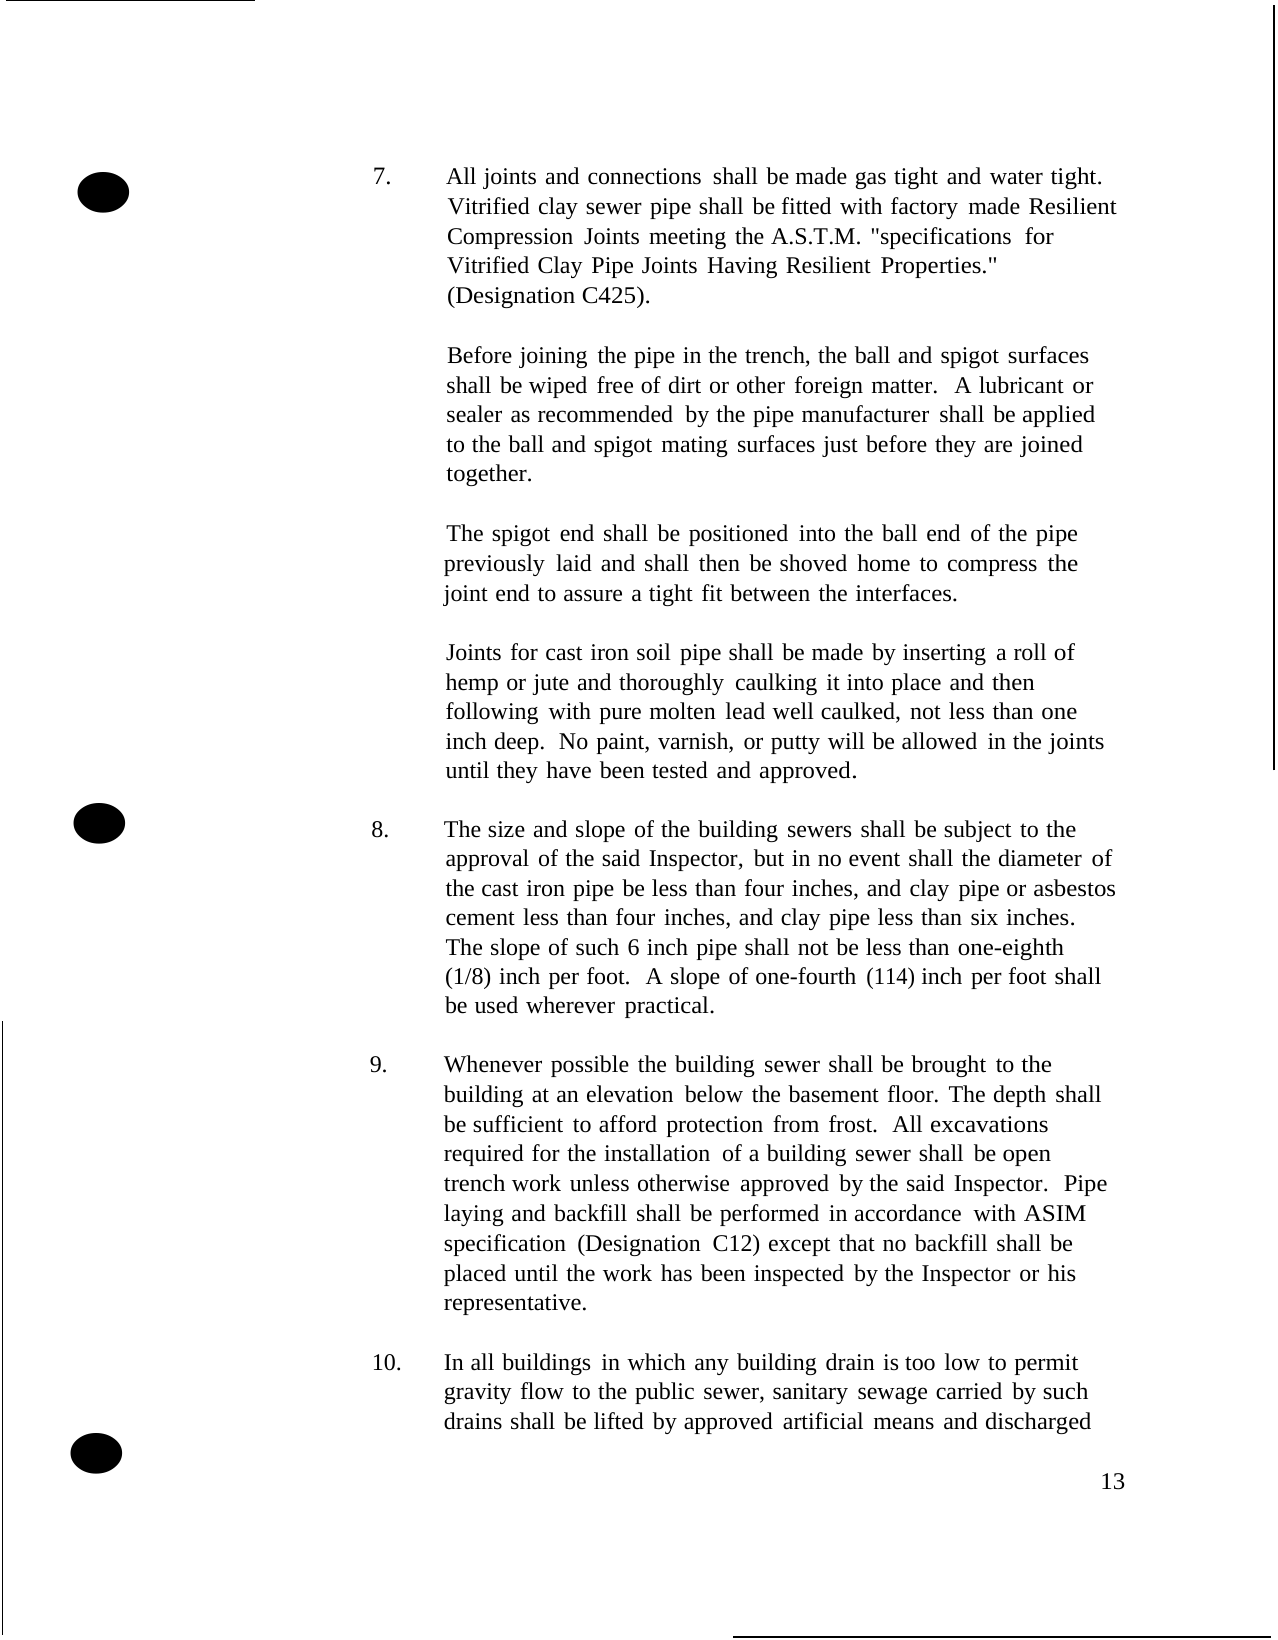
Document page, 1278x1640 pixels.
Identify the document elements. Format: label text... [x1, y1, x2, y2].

text Joints for cast iron soil pipe shall be made by inserting a roll of hemp or jute and thoroughly caulking it into place and then following with pure molten lead well caulked, not less than one inch deep. No paint, varnish, or putty will be allowed in the joints until they have been tested and approved. [445, 638, 1115, 784]
text 8. The size and slope of the building sewers shall be subject to the approval of the said Inspector, but in no event shall the diameter of the cast iron pipe be less than four inches, and clay pipe or asbestos cement less than four inches, and clay pipe less than six inches. [371, 814, 1125, 931]
text The spigot end shall be positioned into the ball end of the pipe previously laid and shall then be shoved home to compress the joint end to assure a tight fit between the interfaces. [444, 519, 1079, 606]
text 10. In all buildings in which any building drain is too low to permit gravity flow to the public sewer, sanitary sewage carried by such drains shall be lifted by approved artificial means and discharged [372, 1348, 1102, 1434]
text Before joining the pipe in the trench, the ball and spigot surfaces shall be wiped free of dirt or other foreign matter. A lubricant or sealer as recommended by the pipe manufacturer shall be applied to the ball and spigot mating surfaces just before they are joined together. [446, 342, 1106, 487]
text 7. All joints and connections shall be made gas tight and water tight. [373, 161, 1135, 190]
text 13 [52, 1467, 1125, 1495]
text Vitrified clay sewer pipe shall be fitted with factory made Resilient Compression Joints meeting the A.S.T.M. "specifications for Vitrified Clay Pipe Joints Having Resilient Properties." (Designation C425). [447, 192, 1127, 309]
text The slope of such 6 inch pipe shall not be less than one-eighth (1/8) inch per foot. A slope of one-fourth (114) inch per foot shall be used wherever practical. [445, 933, 1111, 1018]
text 9. Whenever possible the building sewer shall be brought to the building at an elevation below the basement floor. The depth shall be sufficient to afford protection from frost. All excavations required for the installation of a building sewer shall be open trench work unless otherwise approved by the said Inspector. Pipe laying and backfill shall be performed in accordance with ASIM specification (Designation C12) except that no backfill shall be placed until the work has been inspected by the Inspector or his representative. [369, 1050, 1118, 1316]
